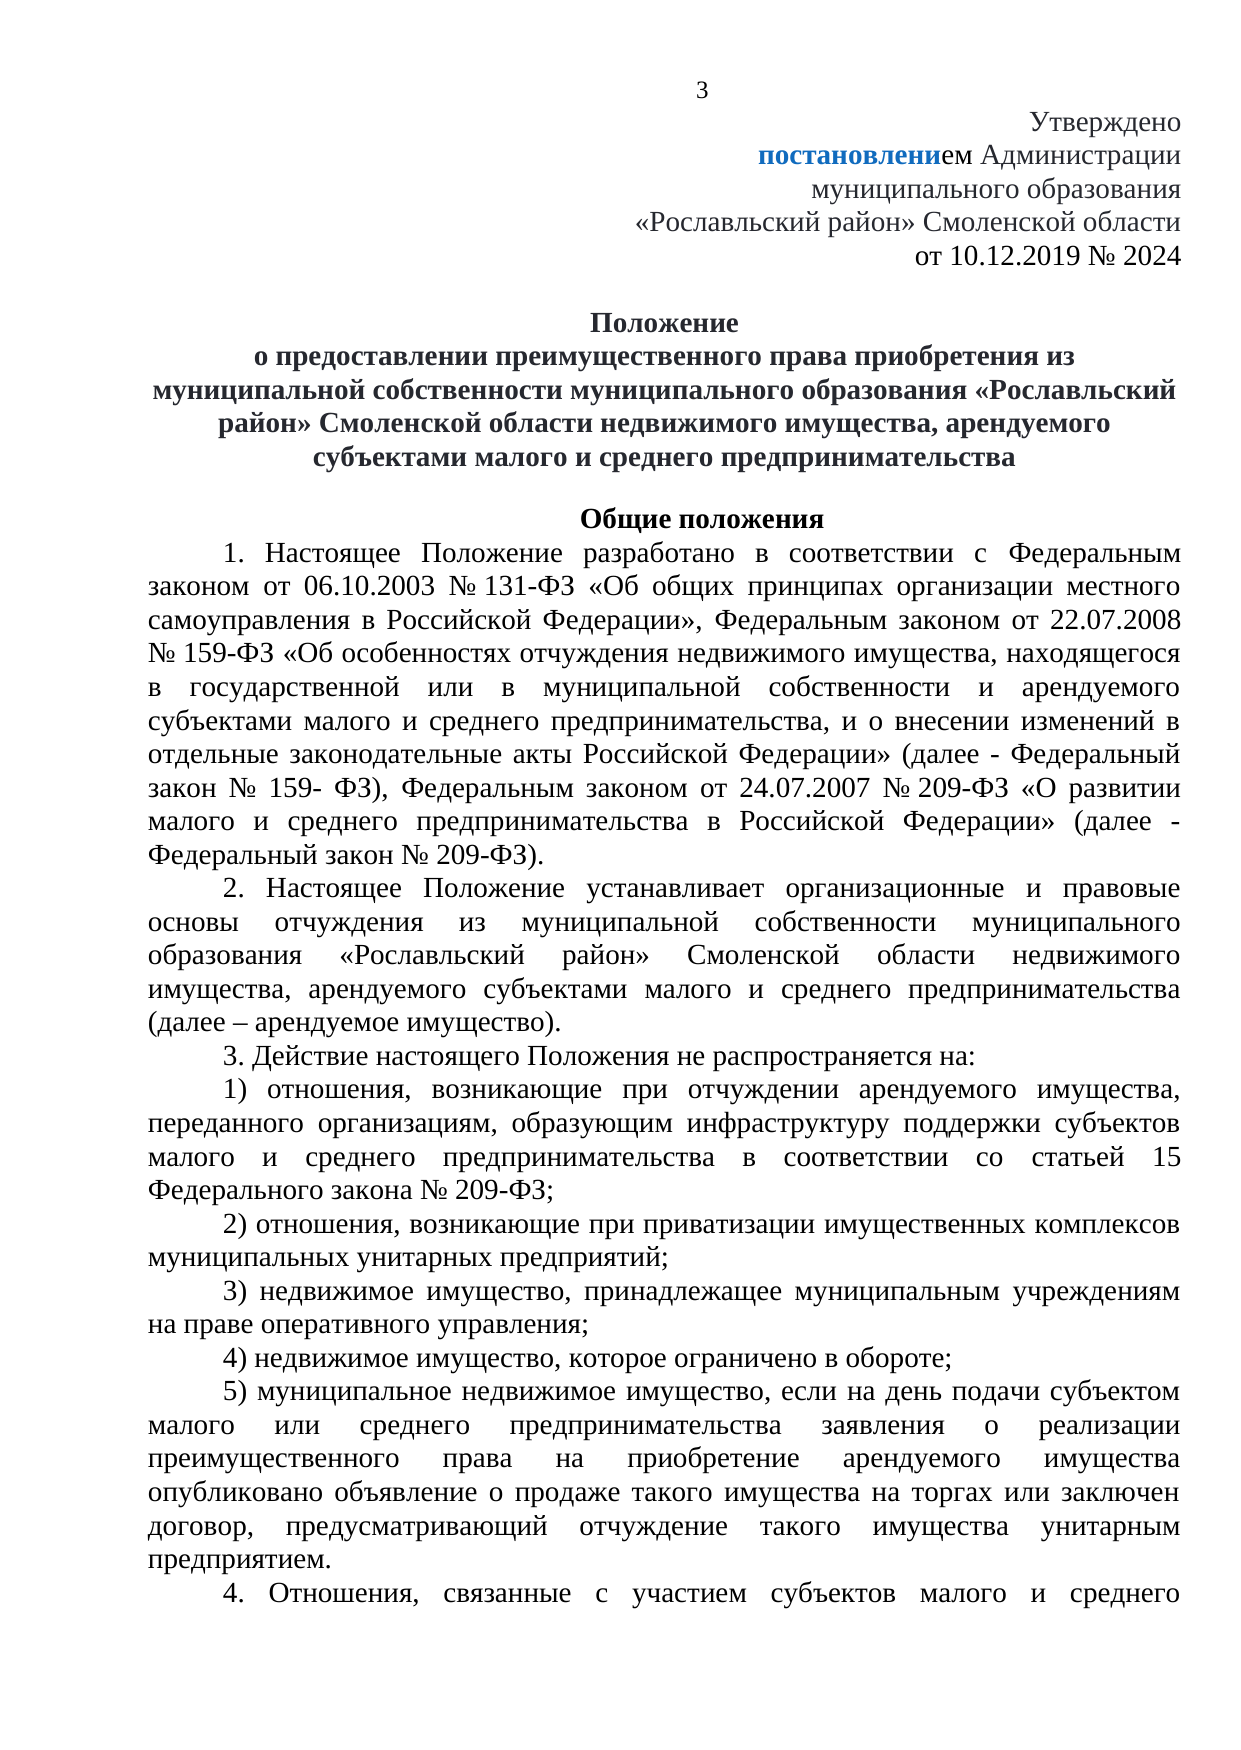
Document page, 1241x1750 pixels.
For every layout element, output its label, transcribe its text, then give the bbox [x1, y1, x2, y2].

text 4) недвижимое имущество, которое ограничено в обороте; [148, 1340, 1181, 1373]
text 3) недвижимое имущество, принадлежащее муниципальным учреждениям на праве оперативного управления; [148, 1273, 1181, 1340]
text Утверждено постановлением Администрации муниципального образования «Рославльский район» Смоленской области от 10.12.2019 № 2024 [148, 104, 1181, 271]
text Общие положения [148, 501, 1181, 535]
text 5) муниципальное недвижимое имущество, если на день подачи субъектом малого или среднего предпринимательства заявления о реализации преимущественного права на приобретение арендуемого имущества опубликовано объявление о продаже такого имущества на торгах или заключен договор, предусматривающий отчуждение такого имущества унитарным предприятием. [148, 1373, 1181, 1575]
text 2. Настоящее Положение устанавливает организационные и правовые основы отчуждения из муниципальной собственности муниципального образования «Рославльский район» Смоленской области недвижимого имущества, арендуемого субъектами малого и среднего предпринимательства (далее – арендуемое имущество). [148, 870, 1181, 1038]
text 1) отношения, возникающие при отчуждении арендуемого имущества, переданного организациям, образующим инфраструктуру поддержки субъектов малого и среднего предпринимательства в соответствии со статьей 15 Федерального закона № 209-ФЗ; [148, 1072, 1181, 1206]
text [148, 1575, 1181, 1608]
text 3. Действие настоящего Положения не распространяется на: [148, 1038, 1181, 1072]
text 2) отношения, возникающие при приватизации имущественных комплексов муниципальных унитарных предприятий; [148, 1206, 1181, 1273]
text 1. Настоящее Положение разработано в соответствии с Федеральным законом от 06.10.2003 № 131-ФЗ «Об общих принципах организации местного самоуправления в Российской Федерации», Федеральным законом от 22.07.2008 № 159-ФЗ «Об особенностях отчуждения недвижимого имущества, находящегося в государственной или в муниципальной собственности и арендуемого субъектами малого и среднего предпринимательства, и о внесении изменений в отдельные законодательные акты Российской Федерации» (далее - Федеральный закон № 159- ФЗ), Федеральным законом от 24.07.2007 № 209-ФЗ «О развитии малого и среднего предпринимательства в Российской Федерации» (далее - Федеральный закон № 209-ФЗ). [148, 535, 1181, 870]
subtitle Положение о предоставлении преимущественного права приобретения из муниципальной собственности муниципального образования «Рославльский район» Смоленской области недвижимого имущества, арендуемого субъектами малого и среднего предпринимательства [148, 305, 1181, 473]
